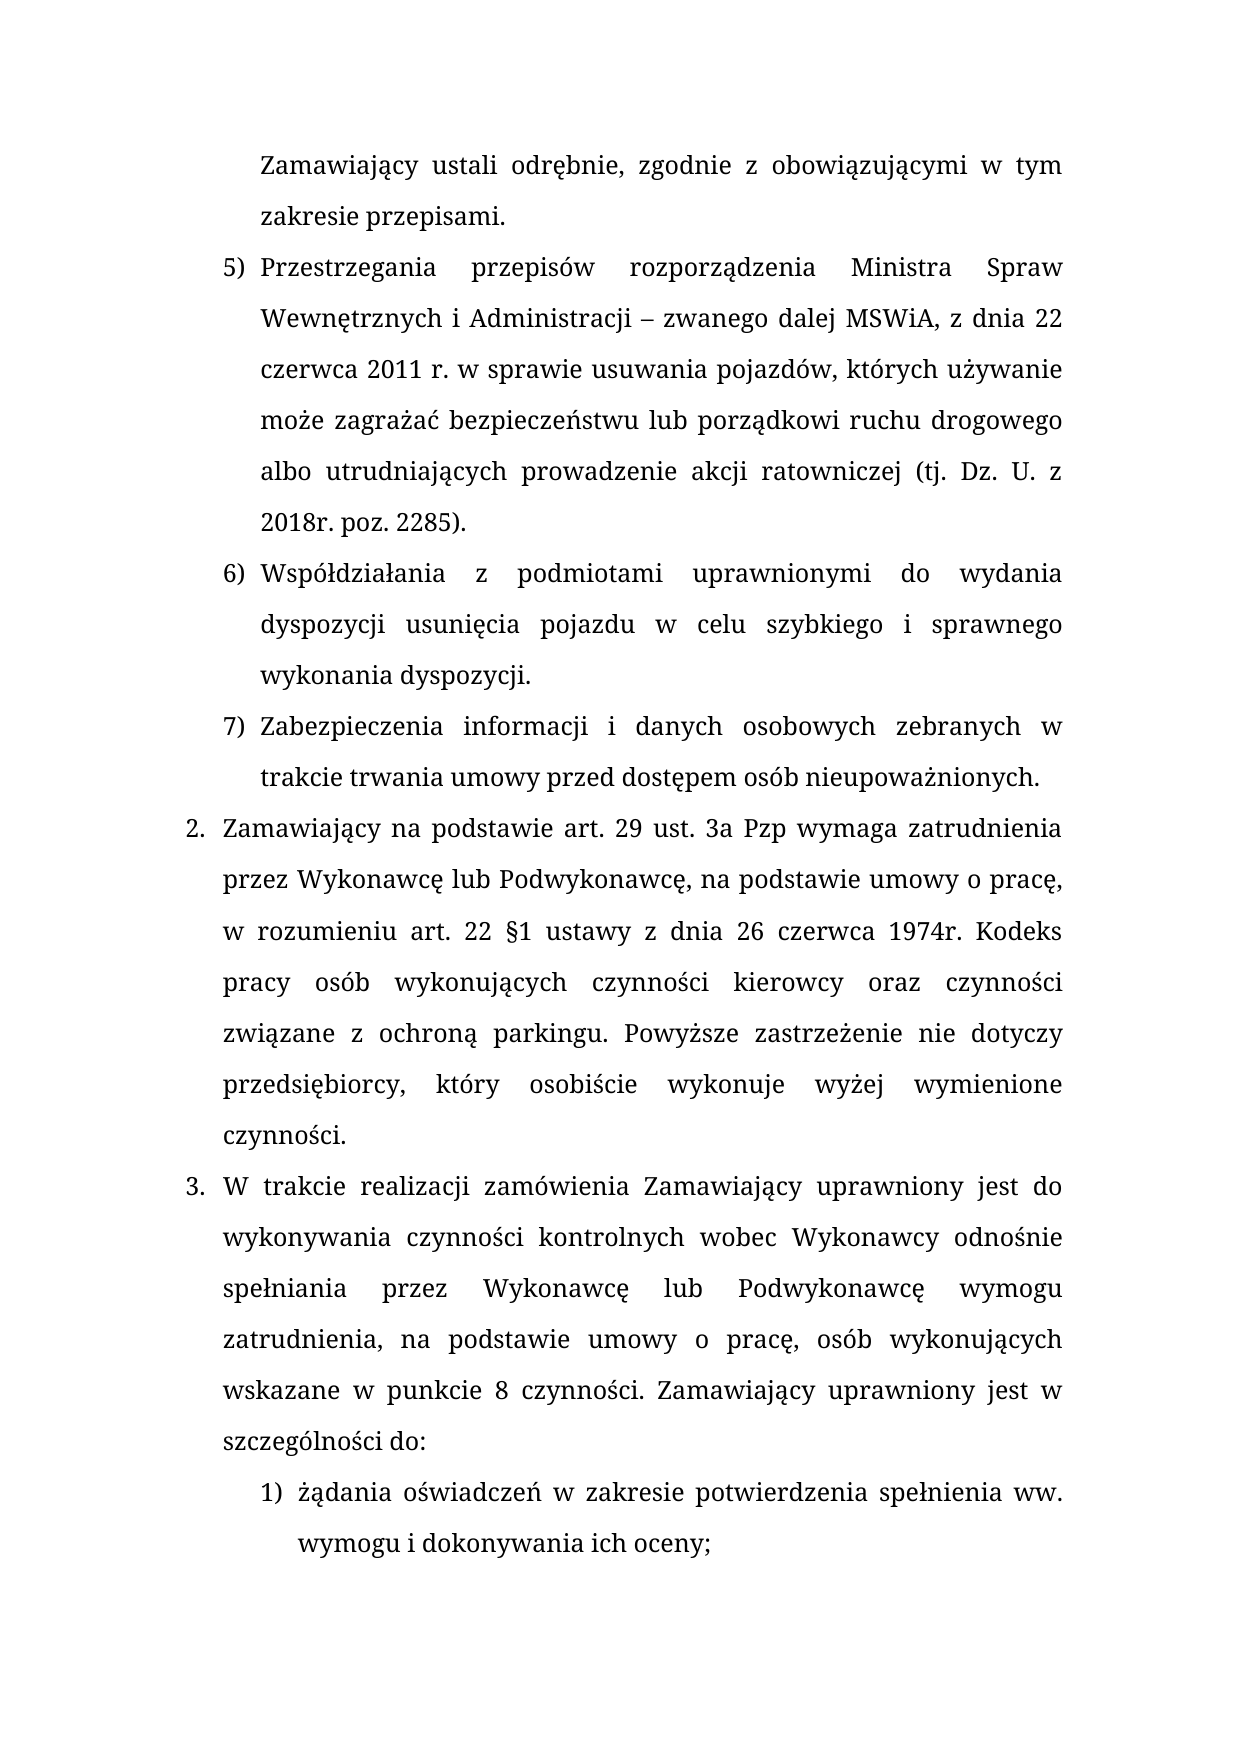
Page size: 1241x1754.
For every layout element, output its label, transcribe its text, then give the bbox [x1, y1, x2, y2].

list żądania oświadczeń w zakresie potwierdzenia spełnienia ww. wymogu i dokonywania ich oceny; [260, 1475, 1063, 1560]
list Zamawiający na podstawie art. 29 ust. 3a Pzp wymaga zatrudnienia przez Wykonawcę lub Podwykonawcę, na podstawie umowy o pracę, w rozumieniu art. 22 §1 ustawy z dnia 26 czerwca 1974r. Kodeks pracy osób wykonujących czynności kierowcy oraz czynności związane z ochroną parkingu. Powyższe zastrzeżenie nie dotyczy przedsiębiorcy, który osobiście wykonuje wyżej wymienione czynności. [185, 811, 1063, 1151]
list Zabezpieczenia informacji i danych osobowych zebranych w trakcie trwania umowy przed dostępem osób nieupoważnionych. [223, 709, 1063, 794]
list Współdziałania z podmiotami uprawnionymi do wydania dyspozycji usunięcia pojazdu w celu szybkiego i sprawnego wykonania dyspozycji. [223, 556, 1063, 692]
list Przestrzegania przepisów rozporządzenia Ministra Spraw Wewnętrznych i Administracji – zwanego dalej MSWiA, z dnia 22 czerwca 2011 r. w sprawie usuwania pojazdów, których używanie może zagrażać bezpieczeństwu lub porządkowi ruchu drogowego albo utrudniających prowadzenie akcji ratowniczej (tj. Dz. U. z 2018r. poz. 2285). [223, 250, 1063, 539]
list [223, 148, 1063, 233]
list W trakcie realizacji zamówienia Zamawiający uprawniony jest do wykonywania czynności kontrolnych wobec Wykonawcy odnośnie spełniania przez Wykonawcę lub Podwykonawcę wymogu zatrudnienia, na podstawie umowy o pracę, osób wykonujących wskazane w punkcie 8 czynności. Zamawiający uprawniony jest w szczególności do: [185, 1168, 1063, 1458]
